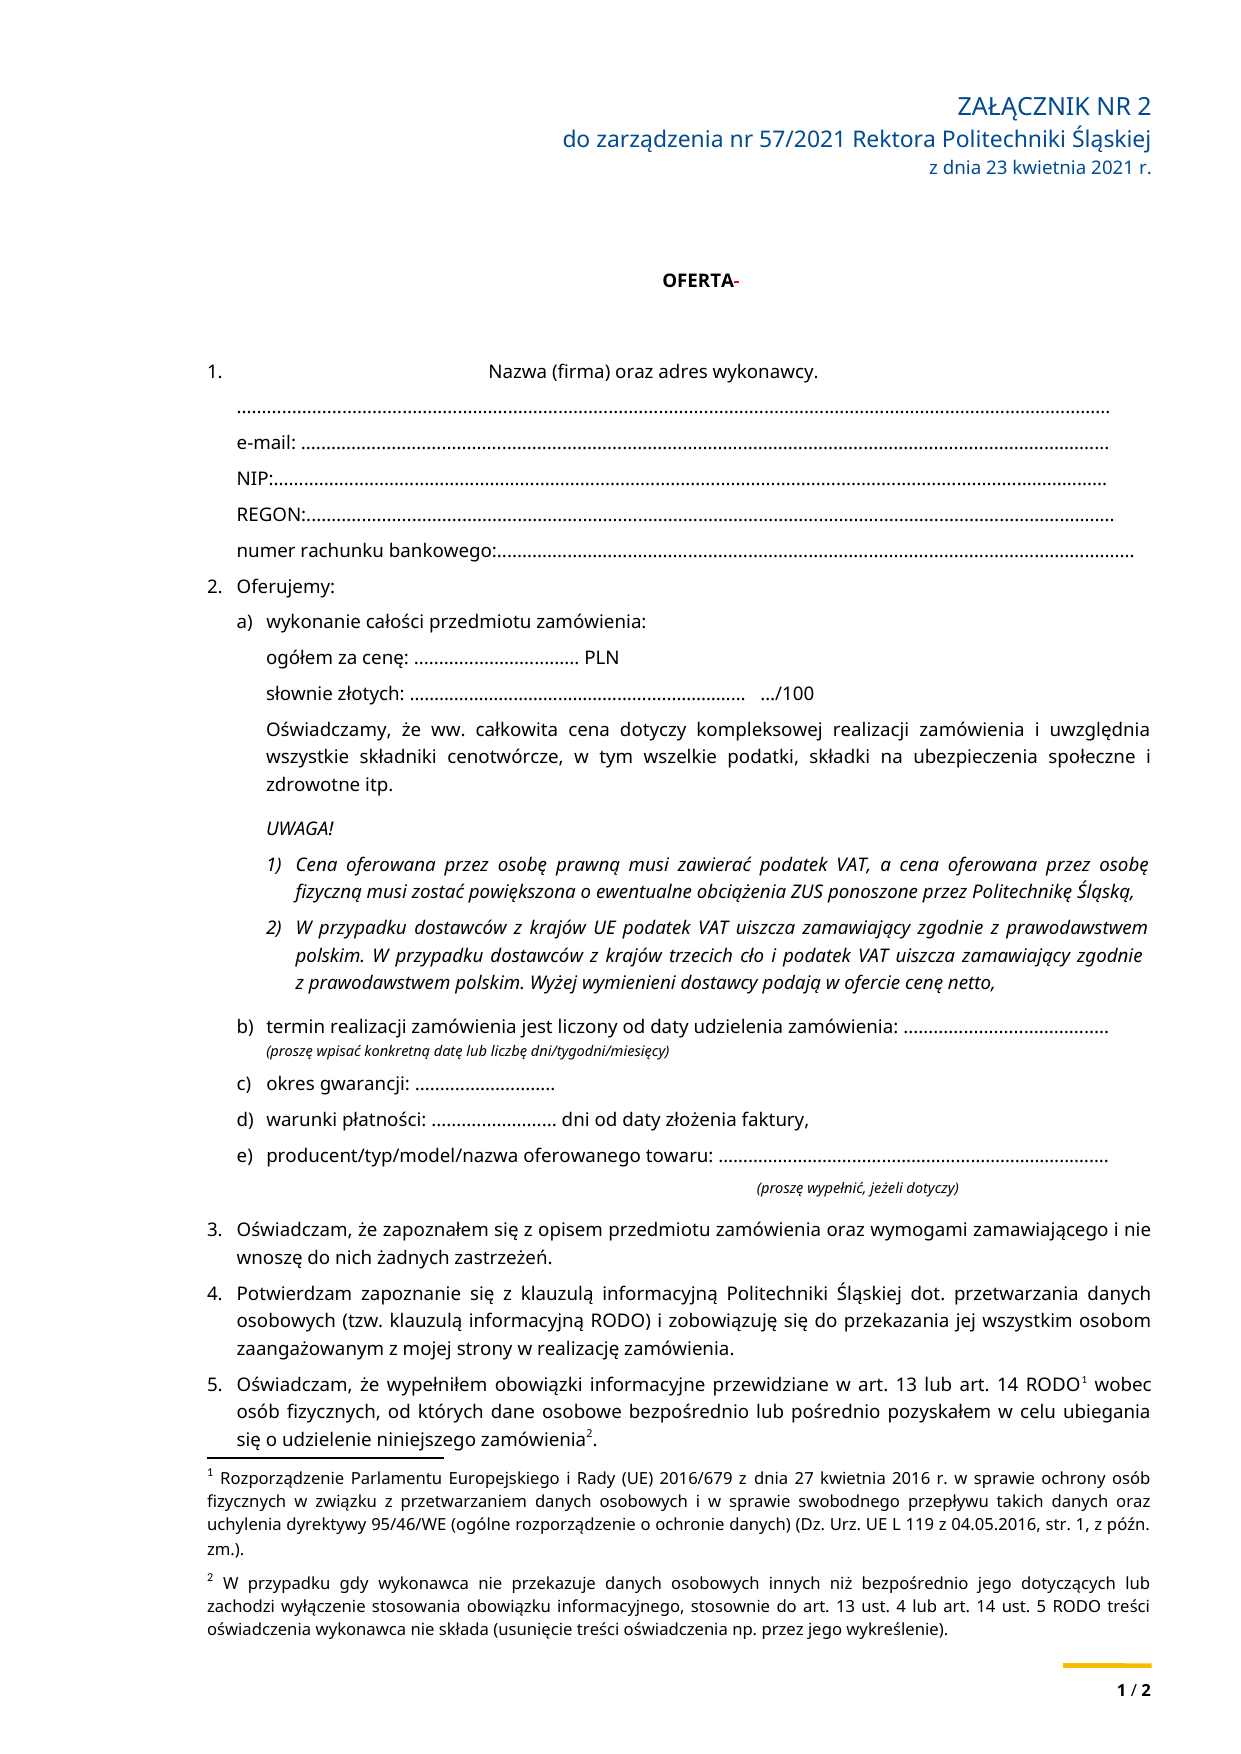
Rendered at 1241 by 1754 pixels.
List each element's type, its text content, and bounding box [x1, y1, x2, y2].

list warunki płatności: ......................... dni od daty złożenia faktury, [236, 1107, 1152, 1132]
text e-mail: ................................................................................................................................................................. [236, 430, 1152, 455]
list Potwierdzam zapoznanie się z klauzulą informacyjną Politechniki Śląskiej dot. przetwarzania danych osobowych (tzw. klauzulą informacyjną RODO) i zobowiązuję się do przekazania jej wszystkim osobom zaangażowanym z mojej strony w realizację zamówienia. [207, 1280, 1152, 1361]
text OFERTA [244, 267, 1152, 292]
text słownie złotych: ……………………………………………..…………… …/100 [266, 681, 1152, 706]
list W przypadku dostawców z krajów UE podatek VAT uiszcza zamawiający zgodnie z prawodawstwem polskim. W przypadku dostawców z krajów trzecich cło i podatek VAT uiszcza zamawiający zgodnie z prawodawstwem polskim. Wyżej wymienieni dostawcy podają w ofercie cenę netto, [266, 915, 1152, 995]
list Oświadczam, że zapoznałem się z opisem przedmiotu zamówienia oraz wymogami zamawiającego i nie wnoszę do nich żadnych zastrzeżeń. [207, 1217, 1152, 1270]
text Oświadczamy, że ww. całkowita cena dotyczy kompleksowej realizacji zamówienia i uwzględnia wszystkie składniki cenotwórcze, w tym wszelkie podatki, składki na ubezpieczenia społeczne i zdrowotne itp. [266, 716, 1152, 797]
text (proszę wypełnić, jeżeli dotyczy) [244, 1178, 1152, 1198]
text ogółem za cenę: ................................. PLN [266, 645, 1152, 670]
text .............................................................................................................................................................................. [236, 394, 1152, 419]
list Oświadczam, że wypełniłem obowiązki informacyjne przewidziane w art. 13 lub art. 14 RODO wobec osób fizycznych, od których dane osobowe bezpośrednio lub pośrednio pozyskałem w celu ubiegania się o udzielenie niniejszego zamówienia. [207, 1371, 1152, 1451]
text REGON:................................................................................................................................................................. [236, 501, 1152, 527]
list producent/typ/model/nazwa oferowanego towaru: ……………………………………………………………………. [236, 1142, 1152, 1168]
text UWAGA! [266, 816, 1152, 841]
text NIP:...................................................................................................................................................................... [236, 466, 1152, 491]
list Oferujemy: [207, 573, 1152, 598]
list Nazwa (firma) oraz adres wykonawcy. [207, 358, 1152, 383]
list okres gwarancji: ............................ [236, 1071, 1152, 1096]
text z dnia 23 kwietnia 2021 r. [207, 154, 1152, 179]
list Cena oferowana przez osobę prawną musi zawierać podatek VAT, a cena oferowana przez osobę fizyczną musi zostać powiększona o ewentualne obciążenia ZUS ponoszone przez Politechnikę Śląską, [266, 851, 1152, 904]
list termin realizacji zamówienia jest liczony od daty udzielenia zamówienia: ......................................... (proszę wpisać konkretną datę lub liczbę dni/tygodni/miesięcy) [236, 1014, 1152, 1061]
text Załącznik NR 2 [207, 89, 1152, 123]
text do zarządzenia nr 57/2021 Rektora Politechniki Śląskiej [207, 123, 1152, 154]
text numer rachunku bankowego:............................................................................................................................... [236, 537, 1152, 563]
list wykonanie całości przedmiotu zamówienia: [236, 609, 1152, 634]
